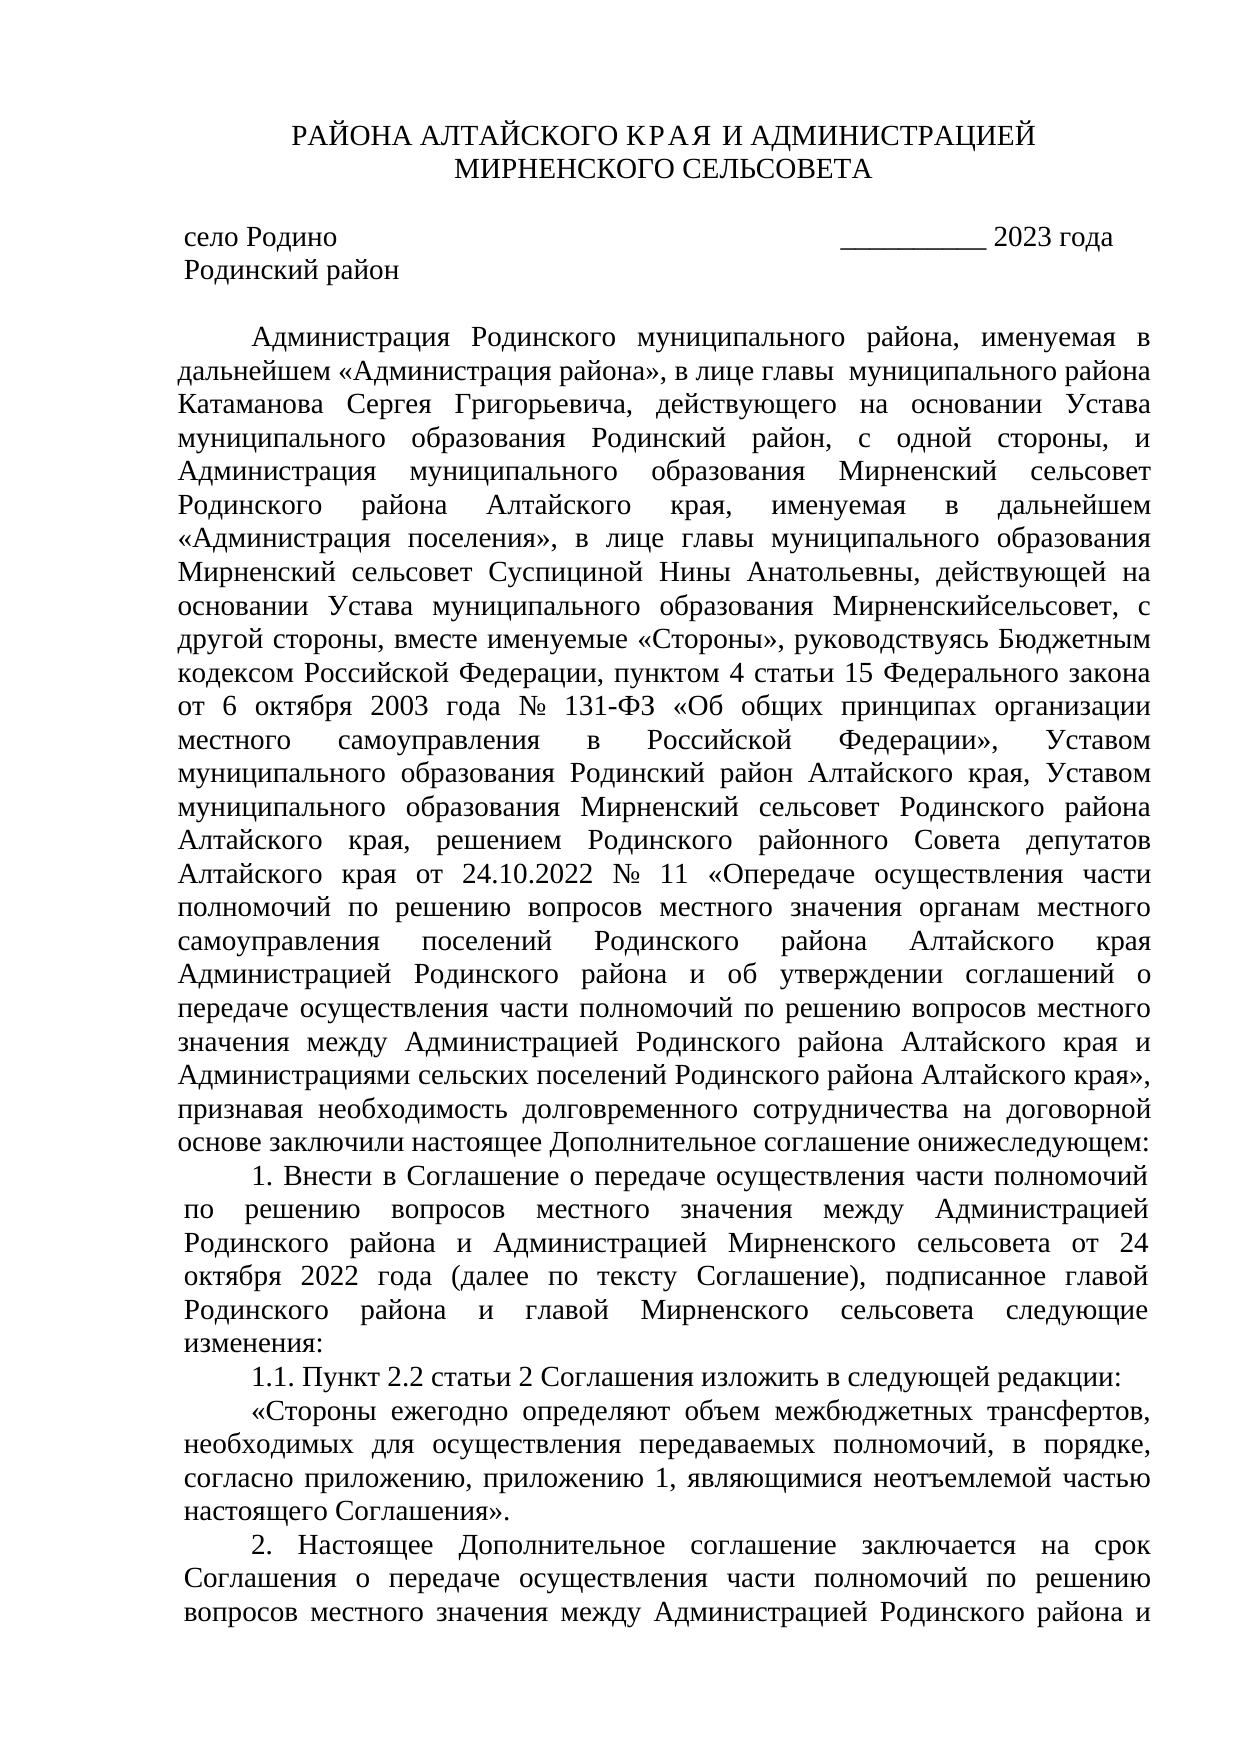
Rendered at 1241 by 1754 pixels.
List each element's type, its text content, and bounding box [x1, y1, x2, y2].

text 1.1. Пункт 2.2 статьи 2 Соглашения изложить в следующей редакции: [183, 1359, 1152, 1393]
text Родинский район [183, 252, 1152, 286]
text Администрация Родинского муниципального района, именуемая в дальнейшем «Администрация района», в лице главы муниципального района Катаманова Сергея Григорьевича, действующего на основании Устава муниципального образования Родинский район, с одной стороны, и Администрация муниципального образования Мирненский сельсовет Родинского района Алтайского края, именуемая в дальнейшем «Администрация поселения», в лице главы муниципального образования Мирненский сельсовет Суспициной Нины Анатольевны, действующей на основании Устава муниципального образования Мирненскийсельсовет, с другой стороны, вместе именуемые «Стороны», руководствуясь Бюджетным кодексом Российской Федерации, пунктом 4 статьи 15 Федерального закона от 6 октября 2003 года № 131-ФЗ «Об общих принципах организации местного самоуправления в Российской Федерации», Уставом муниципального образования Родинский район Алтайского края, Уставом муниципального образования Мирненский сельсовет Родинского района Алтайского края, решением Родинского районного Совета депутатов Алтайского края от 24.10.2022 № 11 «Опередаче осуществления части полномочий по решению вопросов местного значения органам местного самоуправления поселений Родинского района Алтайского края Администрацией Родинского района и об утверждении соглашений о передаче осуществления части полномочий по решению вопросов местного значения между Администрацией Родинского района Алтайского края и Администрациями сельских поселений Родинского района Алтайского края», признавая необходимость долговременного сотрудничества на договорной основе заключили настоящее Дополнительное соглашение онижеследующем: [177, 319, 1152, 1158]
text 1. Внести в Соглашение о передаче осуществления части полномочий по решению вопросов местного значения между Администрацией Родинского района и Администрацией Мирненского сельсовета от 24 октября 2022 года (далее по тексту Соглашение), подписанное главой Родинского района и главой Мирненского сельсовета следующие изменения: [184, 1158, 1149, 1359]
text село Родино __________ 2023 года [183, 219, 1152, 252]
text «Стороны ежегодно определяют объем межбюджетных трансфертов, необходимых для осуществления передаваемых полномочий, в порядке, согласно приложению, приложению 1, являющимися неотъемлемой частью настоящего Соглашения». [183, 1393, 1152, 1527]
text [177, 118, 1149, 185]
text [183, 1527, 1152, 1627]
